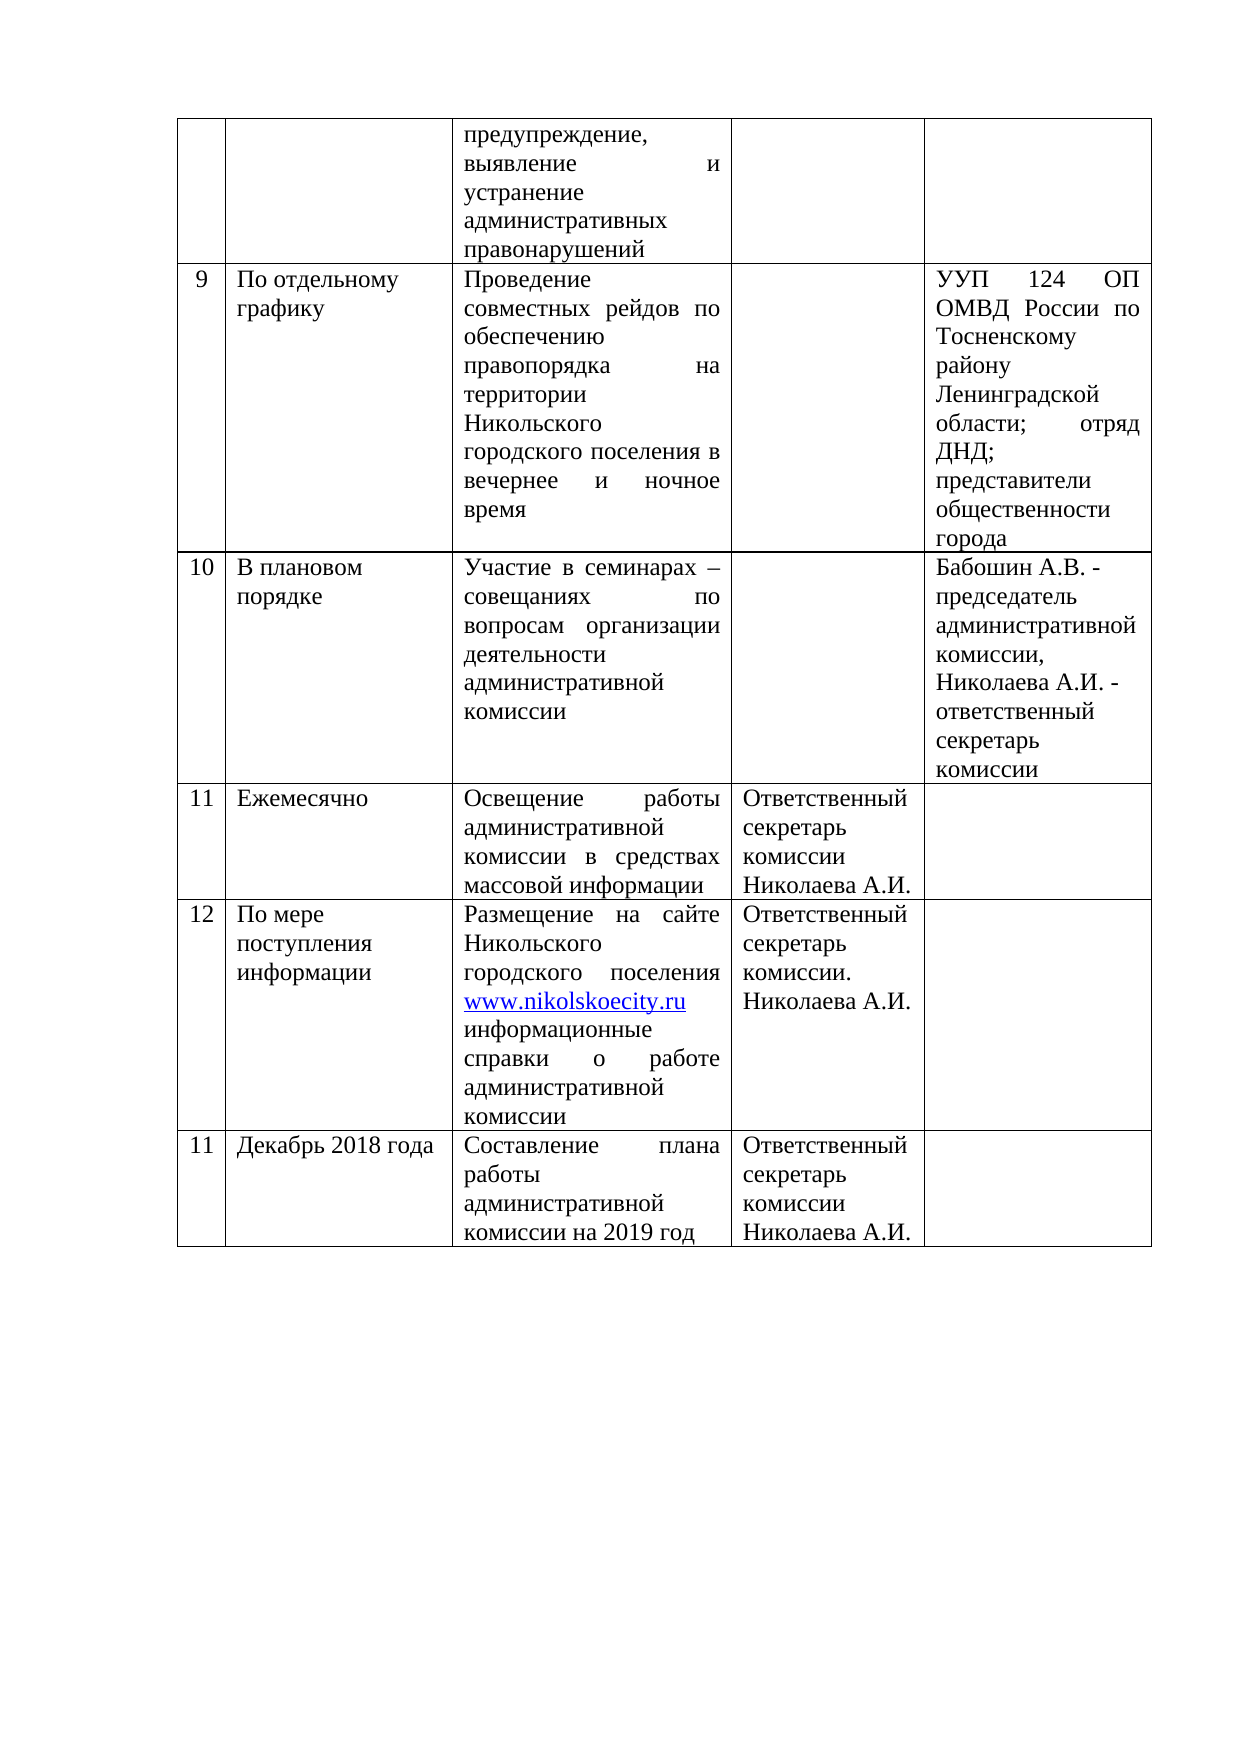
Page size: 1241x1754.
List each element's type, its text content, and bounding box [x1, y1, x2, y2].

table_cell Проведение совместных рейдов по обеспечению правопорядка на территории Никольского городского поселения в вечернее и ночное время [453, 264, 731, 551]
table_cell УУП 124 ОП ОМВД России по Тосненскому району Ленинградской области; отряд ДНД; представители общественности города [925, 264, 1151, 551]
table_cell 10 [178, 553, 225, 782]
table_cell Участие в семинарах – совещаниях по вопросам организации деятельности административной комиссии [453, 553, 731, 782]
table_cell [732, 264, 924, 551]
table_cell 11 [178, 1131, 225, 1246]
table_cell Ежемесячно [226, 784, 452, 898]
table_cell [226, 119, 452, 263]
table_cell Освещение работы административной комиссии в средствах массовой информации [453, 784, 731, 898]
table_cell По отдельному графику [226, 264, 452, 551]
table_cell Ответственный секретарь комиссии. Николаева А.И. [732, 900, 924, 1129]
table_cell По мере поступления информации [226, 900, 452, 1129]
table_cell [732, 553, 924, 782]
table_cell [925, 900, 1151, 1129]
table_cell Ответственный секретарь комиссии Николаева А.И. [732, 784, 924, 898]
table_cell 12 [178, 900, 225, 1129]
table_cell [732, 119, 924, 263]
table_cell Составление плана работы административной комиссии на 2019 год [453, 1131, 731, 1246]
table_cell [453, 119, 731, 263]
table_cell [925, 784, 1151, 898]
table_cell Ответственный секретарь комиссии Николаева А.И. [732, 1131, 924, 1246]
table_cell Бабошин А.В. -председатель административной комиссии, Николаева А.И. -ответственный секретарь комиссии [925, 553, 1151, 782]
table_cell Декабрь 2018 года [226, 1131, 452, 1246]
table_cell 11 [178, 784, 225, 898]
table_cell Размещение на сайте Никольского городского поселения www.nikolskoecity.ru информационные справки о работе административной комиссии [453, 900, 731, 1129]
table_cell В плановом порядке [226, 553, 452, 782]
table_cell 9 [178, 264, 225, 551]
table_cell 8 [178, 119, 225, 263]
table_cell [925, 1131, 1151, 1246]
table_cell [925, 119, 1151, 263]
